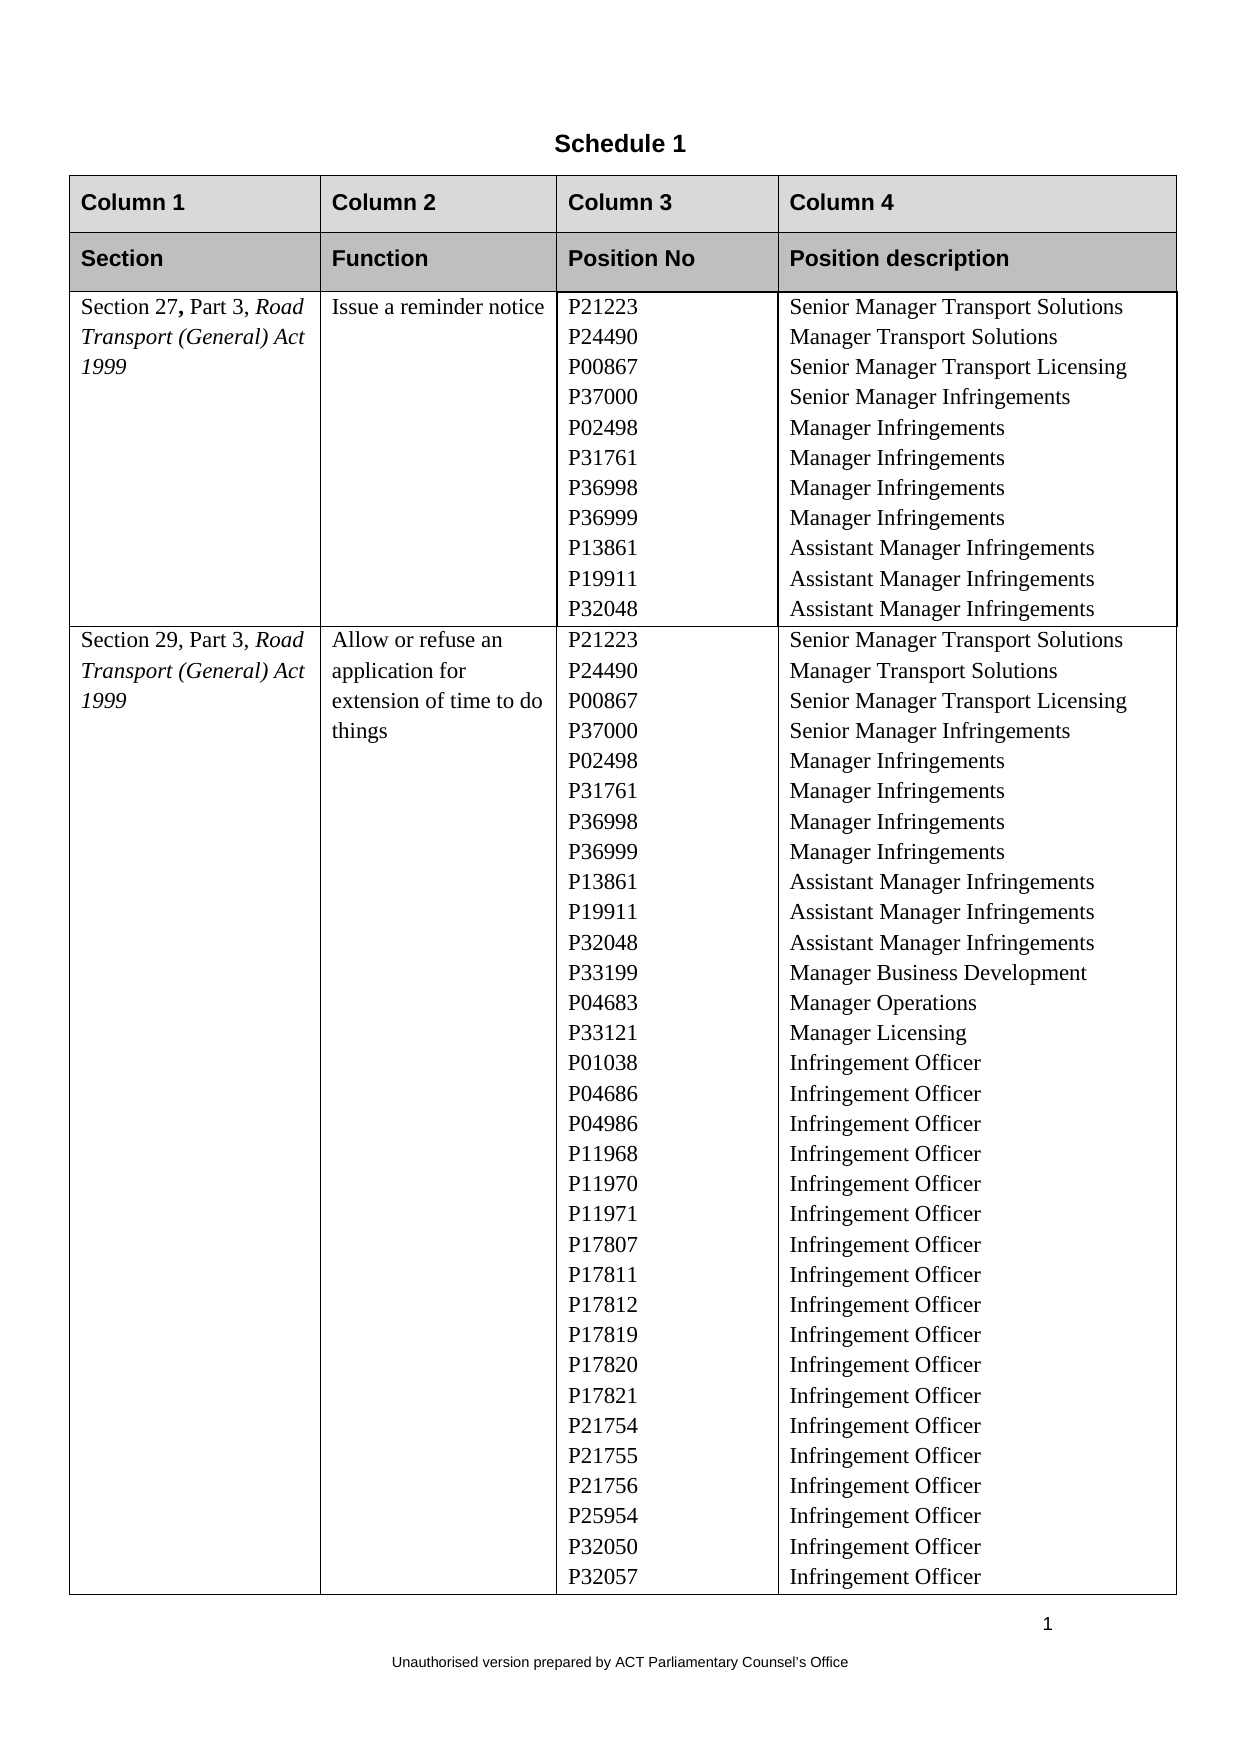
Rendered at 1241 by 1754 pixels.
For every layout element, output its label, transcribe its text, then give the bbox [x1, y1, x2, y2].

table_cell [321, 627, 556, 1594]
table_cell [557, 627, 778, 1594]
table_header Column 3 [557, 176, 778, 232]
table_cell Senior Manager Transport Solutions Manager Transport Solutions Senior Manager Transport Licensing Senior Manager Infringements Manager Infringements Manager Infringements Manager Infringements Manager Infringements Assistant Manager Infringements Assistant Manager Infringements Assistant Manager Infringements [779, 293, 1176, 626]
table_cell Section [70, 233, 320, 291]
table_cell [70, 627, 320, 1594]
table_cell P21223 P24490 P00867 P37000 P02498 P31761 P36998 P36999 P13861 P19911 P32048 [558, 293, 777, 626]
text Schedule 1 [187, 129, 1053, 158]
table_cell Issue a reminder notice [321, 292, 556, 626]
table_cell Position description [779, 233, 1176, 291]
table_cell Function [321, 233, 556, 291]
table_header Column 1 [70, 176, 320, 232]
table_header Column 4 [779, 176, 1176, 232]
table_cell Section 27, Part 3, Road Transport (General) Act 1999 [70, 292, 320, 626]
table_cell Position No [557, 233, 778, 291]
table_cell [779, 627, 1176, 1594]
table_header Column 2 [321, 176, 556, 232]
